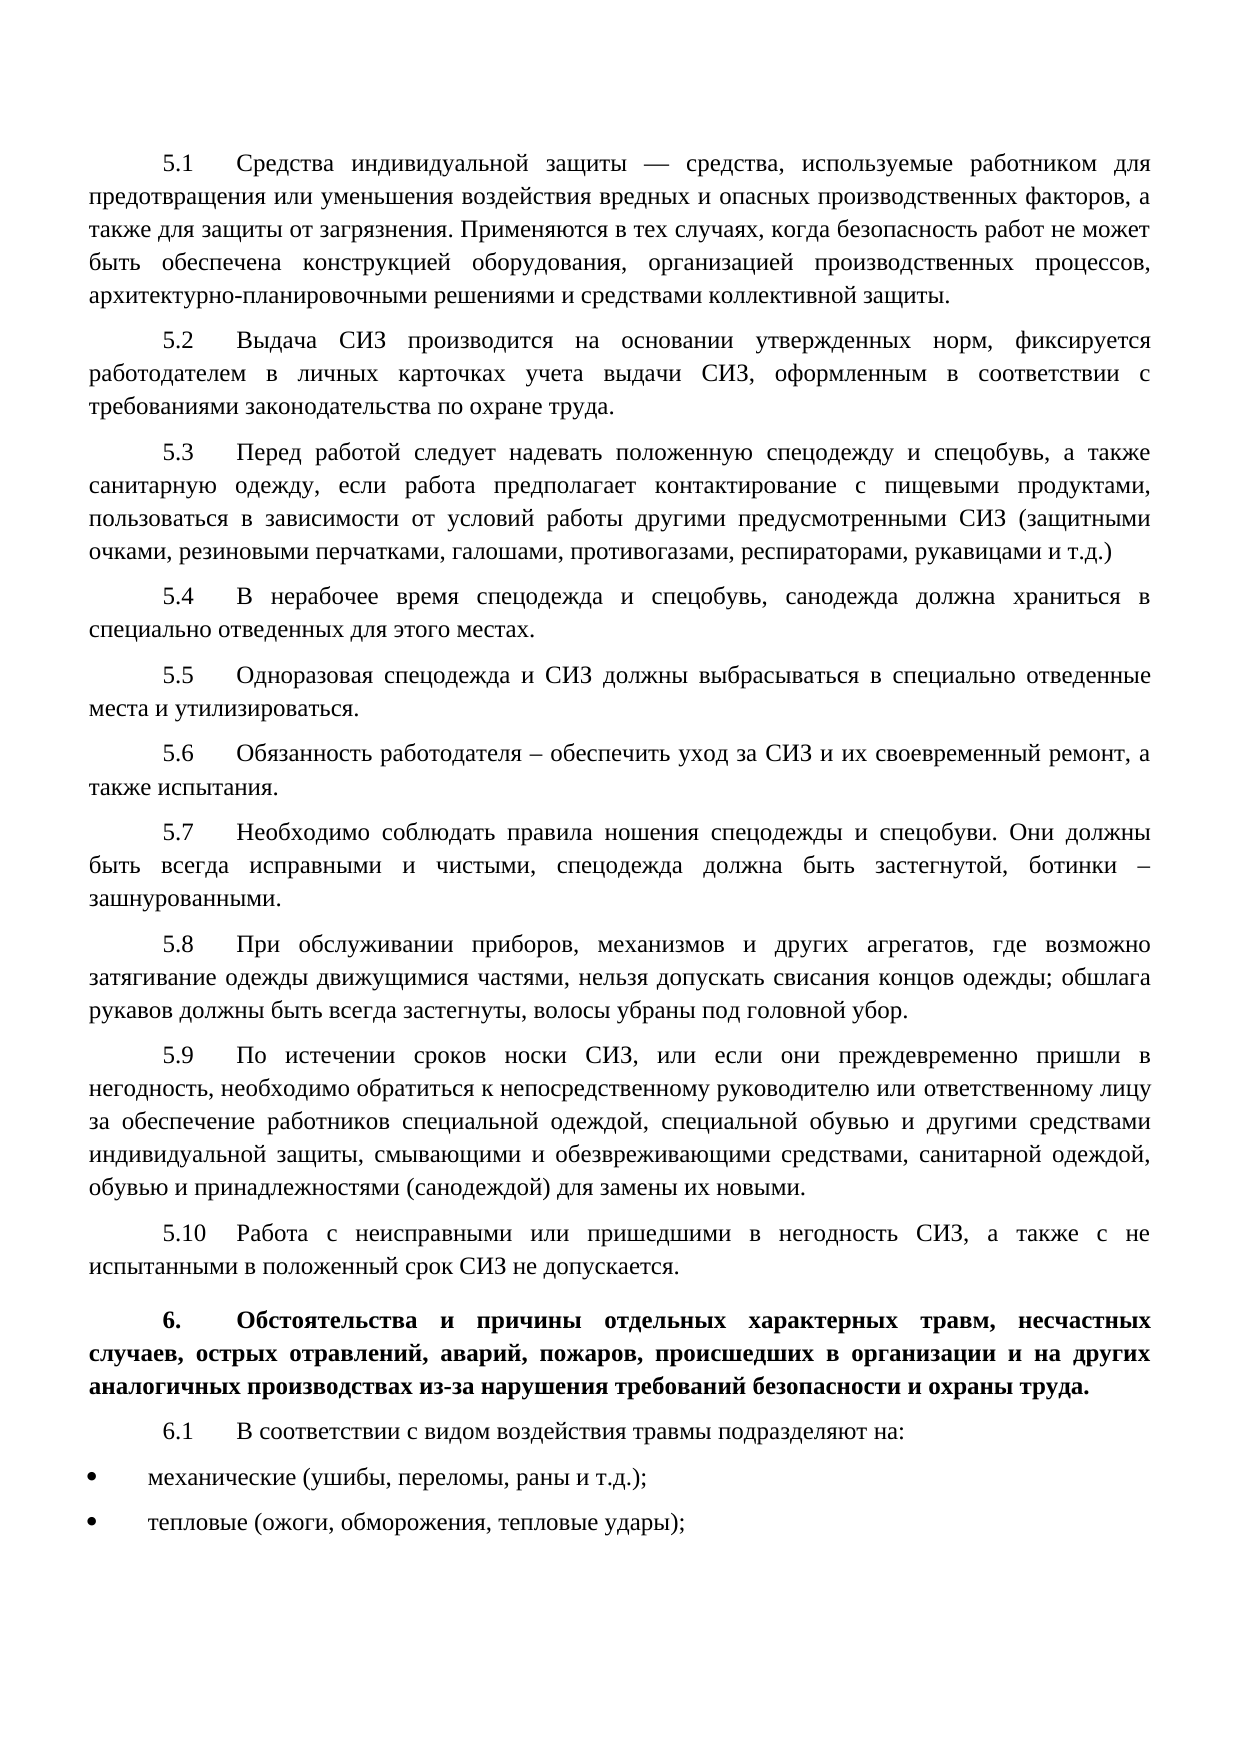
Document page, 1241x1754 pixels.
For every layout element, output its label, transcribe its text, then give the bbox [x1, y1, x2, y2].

list По истечении сроков носки СИЗ, или если они преждевременно пришли в негодность, необходимо обратиться к непосредственному руководителю или ответственному лицу за обеспечение работников специальной одеждой, специальной обувью и другими средствами индивидуальной защиты, смывающими и обезвреживающими средствами, санитарной одеждой, обувью и принадлежностями (санодеждой) для замены их новыми. [89, 1040, 1152, 1201]
list Одноразовая спецодежда и СИЗ должны выбрасываться в специально отведенные места и утилизироваться. [89, 660, 1152, 722]
list Выдача СИЗ производится на основании утвержденных норм, фиксируется работодателем в личных карточках учета выдачи СИЗ, оформленным в соответствии с требованиями законодательства по охране труда. [89, 325, 1152, 420]
list Обязанность работодателя – обеспечить уход за СИЗ и их своевременный ремонт, а также испытания. [89, 738, 1152, 800]
list тепловые (ожоги, обморожения, тепловые удары); [87, 1507, 1153, 1536]
list При обслуживании приборов, механизмов и других агрегатов, где возможно затягивание одежды движущимися частями, нельзя допускать свисания концов одежды; обшлага рукавов должны быть всегда застегнуты, волосы убраны под головной убор. [89, 929, 1152, 1023]
list Обстоятельства и причины отдельных характерных травм, несчастных случаев, острых отравлений, аварий, пожаров, происшедших в организации и на других аналогичных производствах из-за нарушения требований безопасности и охраны труда. [89, 1305, 1152, 1399]
list В соответствии с видом воздействия травмы подразделяют на: [89, 1416, 1153, 1445]
list Перед работой следует надевать положенную спецодежду и спецобувь, а также санитарную одежду, если работа предполагает контактирование с пищевыми продуктами, пользоваться в зависимости от условий работы другими предусмотренными СИЗ (защитными очками, резиновыми перчатками, галошами, противогазами, респираторами, рукавицами и т.д.) [89, 437, 1152, 565]
list Необходимо соблюдать правила ношения спецодежды и спецобуви. Они должны быть всегда исправными и чистыми, спецодежда должна быть застегнутой, ботинки – зашнурованными. [89, 817, 1152, 912]
list В нерабочее время спецодежда и спецобувь, санодежда должна храниться в специально отведенных для этого местах. [89, 581, 1152, 643]
list Работа с неисправными или пришедшими в негодность СИЗ, а также с не испытанными в положенный срок СИЗ не допускается. [89, 1218, 1152, 1279]
list Средства индивидуальной защиты — средства, используемые работником для предотвращения или уменьшения воздействия вредных и опасных производственных факторов, а также для защиты от загрязнения. Применяются в тех случаях, когда безопасность работ не может быть обеспечена конструкцией оборудования, организацией производственных процессов, архитектурно-планировочными решениями и средствами коллективной защиты. [89, 148, 1152, 308]
list механические (ушибы, переломы, раны и т.д.); [87, 1462, 1153, 1491]
